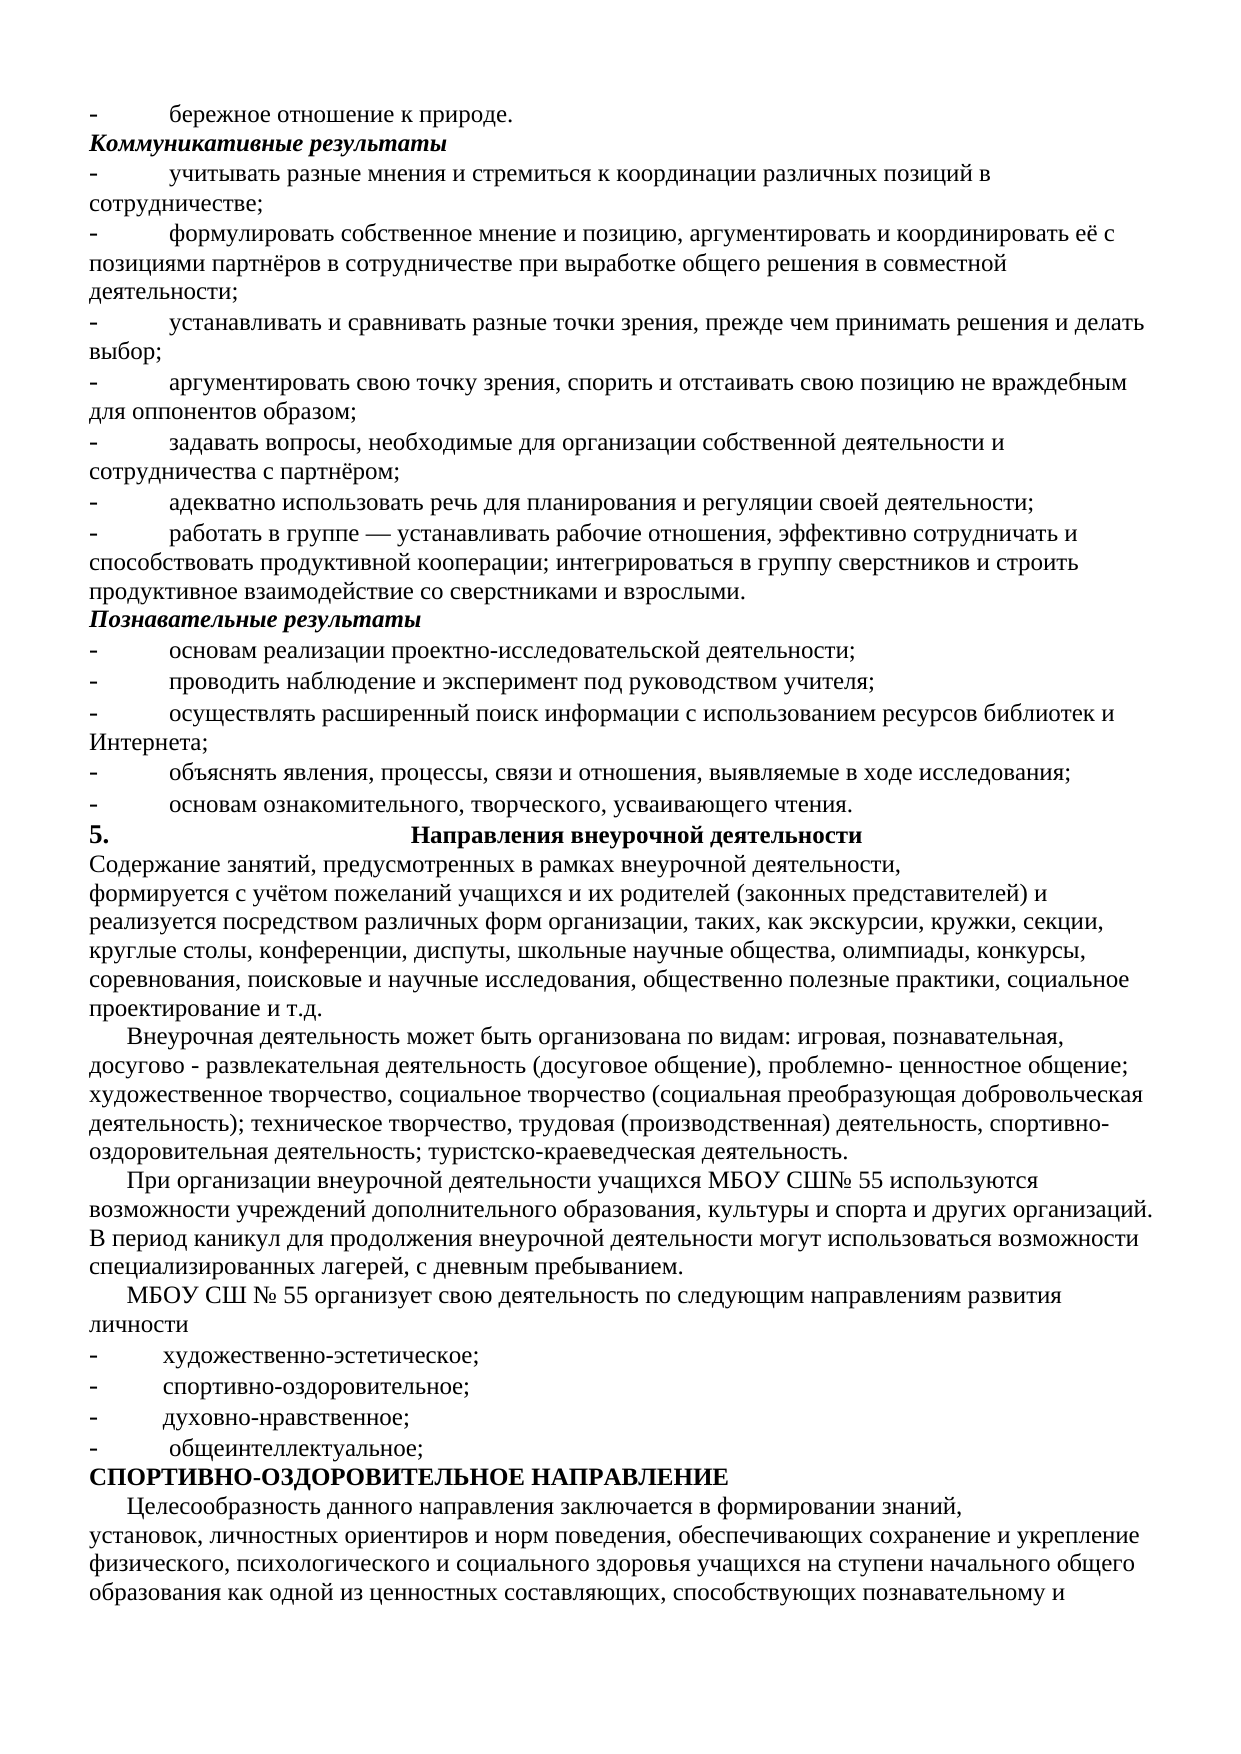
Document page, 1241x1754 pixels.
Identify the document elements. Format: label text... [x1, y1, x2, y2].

list бережное отношение к природе. [89, 97, 1154, 128]
list основам ознакомительного, творческого, усваивающего чтения. [89, 787, 1154, 818]
list работать в группе — устанавливать рабочие отношения, эффективно сотрудничать и способствовать продуктивной кооперации; интегрироваться в группу сверстников и строить продуктивное взаимодействие со сверстниками и взрослыми. [89, 516, 1154, 604]
list адекватно использовать речь для планирования и регуляции своей деятельности; [89, 485, 1154, 516]
text Коммуникативные результаты [89, 128, 1154, 157]
list художественно-эстетическое; [89, 1338, 1154, 1369]
text Содержание занятий, предусмотренных в рамках внеурочной деятельности, [89, 849, 1154, 878]
text Внеурочная деятельность может быть организована по видам: игровая, познавательная, досугово - развлекательная деятельность (досуговое общение), проблемно- ценностное общение; художественное творчество, социальное творчество (социальная преобразующая добровольческая деятельность); техническое творчество, трудовая (производственная) деятельность, спортивно- оздоровительная деятельность; туристско-краеведческая деятельность. [89, 1021, 1154, 1165]
list задавать вопросы, необходимые для организации собственной деятельности и сотрудничества с партнёром; [89, 425, 1154, 485]
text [89, 1520, 1154, 1606]
text Познавательные результаты [89, 604, 1154, 633]
list спортивно-оздоровительное; [89, 1369, 1154, 1400]
list аргументировать свою точку зрения, спорить и отстаивать свою позицию не враждебным для оппонентов образом; [89, 365, 1154, 425]
list Направления внеурочной деятельности [89, 818, 1154, 849]
list основам реализации проектно-исследовательской деятельности; [89, 633, 1154, 664]
list духовно-нравственное; [89, 1400, 1154, 1431]
text При организации внеурочной деятельности учащихся МБОУ СШ№ 55 используются возможности учреждений дополнительного образования, культуры и спорта и других организаций. В период каникул для продолжения внеурочной деятельности могут использоваться возможности специализированных лагерей, с дневным пребыванием. [89, 1165, 1154, 1280]
list общеинтеллектуальное; [89, 1431, 1154, 1462]
list устанавливать и сравнивать разные точки зрения, прежде чем принимать решения и делать выбор; [89, 305, 1154, 365]
text МБОУ СШ № 55 организует свою деятельность по следующим направлениям развития личности [89, 1280, 1154, 1338]
list объяснять явления, процессы, связи и отношения, выявляемые в ходе исследования; [89, 756, 1154, 787]
list учитывать разные мнения и стремиться к координации различных позиций в сотрудничестве; [89, 157, 1154, 216]
text СПОРТИВНО-ОЗДОРОВИТЕЛЬНОЕ НАПРАВЛЕНИЕ [89, 1462, 1154, 1491]
text формируется с учётом пожеланий учащихся и их родителей (законных представителей) и реализуется посредством различных форм организации, таких, как экскурсии, кружки, секции, круглые столы, конференции, диспуты, школьные научные общества, олимпиады, конкурсы, соревнования, поисковые и научные исследования, общественно полезные практики, социальное проектирование и т.д. [89, 878, 1154, 1021]
list проводить наблюдение и эксперимент под руководством учителя; [89, 664, 1154, 696]
text Целесообразность данного направления заключается в формировании знаний, [89, 1491, 1154, 1520]
list осуществлять расширенный поиск информации с использованием ресурсов библиотек и Интернета; [89, 696, 1154, 756]
list формулировать собственное мнение и позицию, аргументировать и координировать её с позициями партнёров в сотрудничестве при выработке общего решения в совместной деятельности; [89, 216, 1154, 305]
